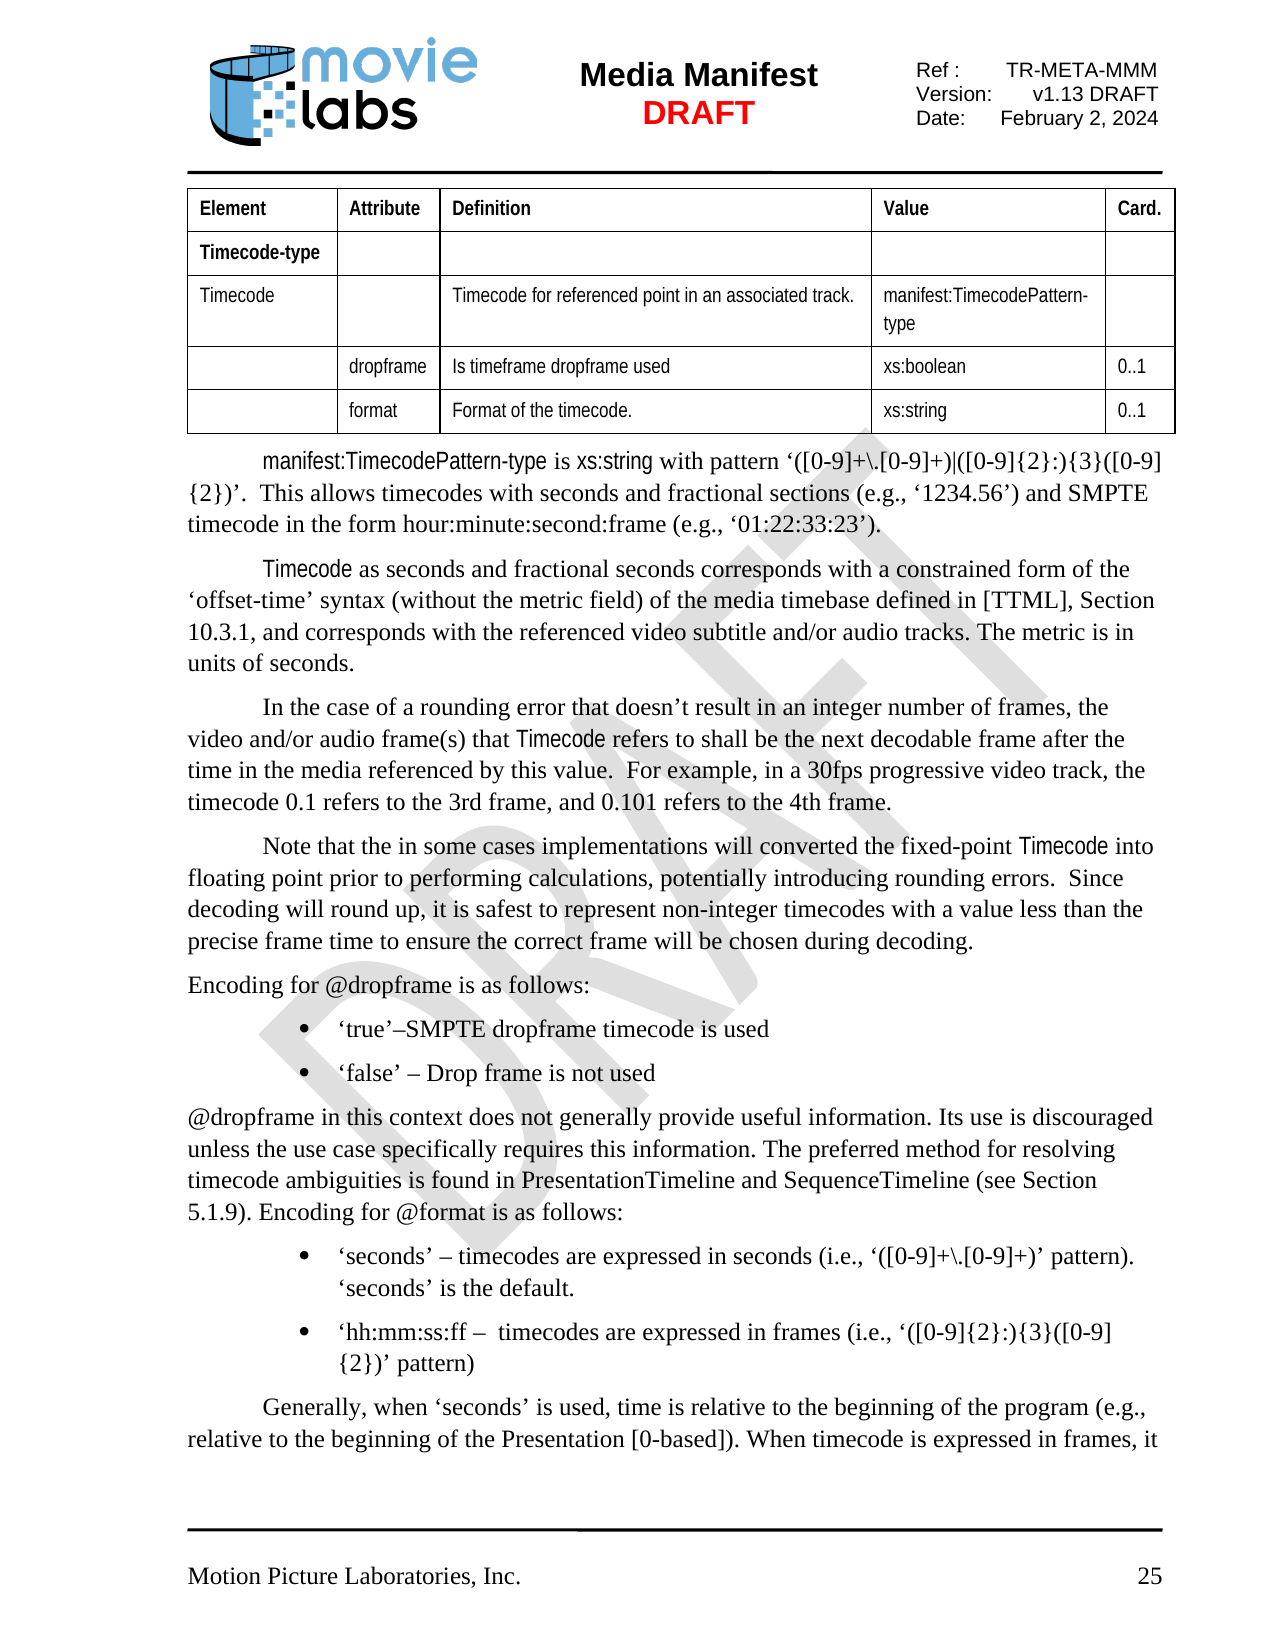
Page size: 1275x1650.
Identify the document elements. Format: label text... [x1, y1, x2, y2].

table_cell Timecode for referenced point in an associated track. [441, 276, 871, 346]
text @dropframe in this context does not generally provide useful information. Its use is discouraged unless the use case specifically requires this information. The preferred method for resolving timecode ambiguities is found in PresentationTimeline and SequenceTimeline (see Section 5.1.9). Encoding for @format is as follows: [187, 1102, 1162, 1226]
list ‘hh:mm:ss:ff – timecodes are expressed in frames (i.e., ‘([0-9]{2}:){3}([0-9]{2})’ pattern) [300, 1317, 1162, 1377]
table_header Definition [441, 189, 871, 231]
table_cell dropframe [338, 347, 439, 389]
text Note that the in some cases implementations will converted the fixed-point Timecode into floating point prior to performing calculations, potentially introducing rounding errors. Since decoding will round up, it is safest to represent non-integer timecodes with a value less than the precise frame time to ensure the correct frame will be chosen during decoding. [187, 831, 1162, 955]
table_cell xs:boolean [872, 347, 1105, 389]
text Encoding for @dropframe is as follows: [187, 970, 1162, 999]
table_header Element [188, 189, 337, 231]
table_cell [188, 347, 337, 389]
table_cell [338, 276, 439, 346]
table_cell [441, 232, 871, 274]
table_cell Format of the timecode. [441, 390, 871, 433]
table_cell manifest:TimecodePattern-type [872, 276, 1105, 346]
table_cell [1106, 232, 1174, 274]
table_cell 0..1 [1106, 347, 1174, 389]
table_cell format [338, 390, 439, 433]
table_cell 0..1 [1106, 390, 1174, 433]
text Timecode as seconds and fractional seconds corresponds with a constrained form of the ‘offset-time’ syntax (without the metric field) of the media timebase defined in [TTML], Section 10.3.1, and corresponds with the referenced video subtitle and/or audio tracks. The metric is in units of seconds. [187, 553, 1162, 677]
table_cell [338, 232, 439, 274]
list ‘seconds’ – timecodes are expressed in seconds (i.e., ‘([0-9]+\.[0-9]+)’ pattern). ‘seconds’ is the default. [300, 1241, 1162, 1301]
picture [210, 37, 478, 146]
table_cell Is timeframe dropframe used [441, 347, 871, 389]
table_header Attribute [338, 189, 439, 231]
list ‘false’ – Drop frame is not used [300, 1058, 1162, 1087]
list ‘true’–SMPTE dropframe timecode is used [300, 1014, 1162, 1043]
table_cell Timecode [188, 276, 337, 346]
table_cell [872, 232, 1105, 274]
table_header Card. [1106, 189, 1174, 231]
table_cell Timecode-type [188, 232, 337, 274]
table_cell [188, 390, 337, 433]
table_header Value [872, 189, 1105, 231]
table_cell xs:string [872, 390, 1105, 433]
table_cell [1106, 276, 1174, 346]
text In the case of a rounding error that doesn’t result in an integer number of frames, the video and/or audio frame(s) that Timecode refers to shall be the next decodable frame after the time in the media referenced by this value. For example, in a 30fps progressive video track, the timecode 0.1 refers to the 3rd frame, and 0.101 refers to the 4th frame. [187, 692, 1162, 816]
text manifest:TimecodePattern-type is xs:string with pattern ‘([0-9]+\.[0-9]+)|([0-9]{2}:){3}([0-9]{2})’. This allows timecodes with seconds and fractional sections (e.g., ‘1234.56’) and SMPTE timecode in the form hour:minute:second:frame (e.g., ‘01:22:33:23’). [187, 446, 1162, 538]
